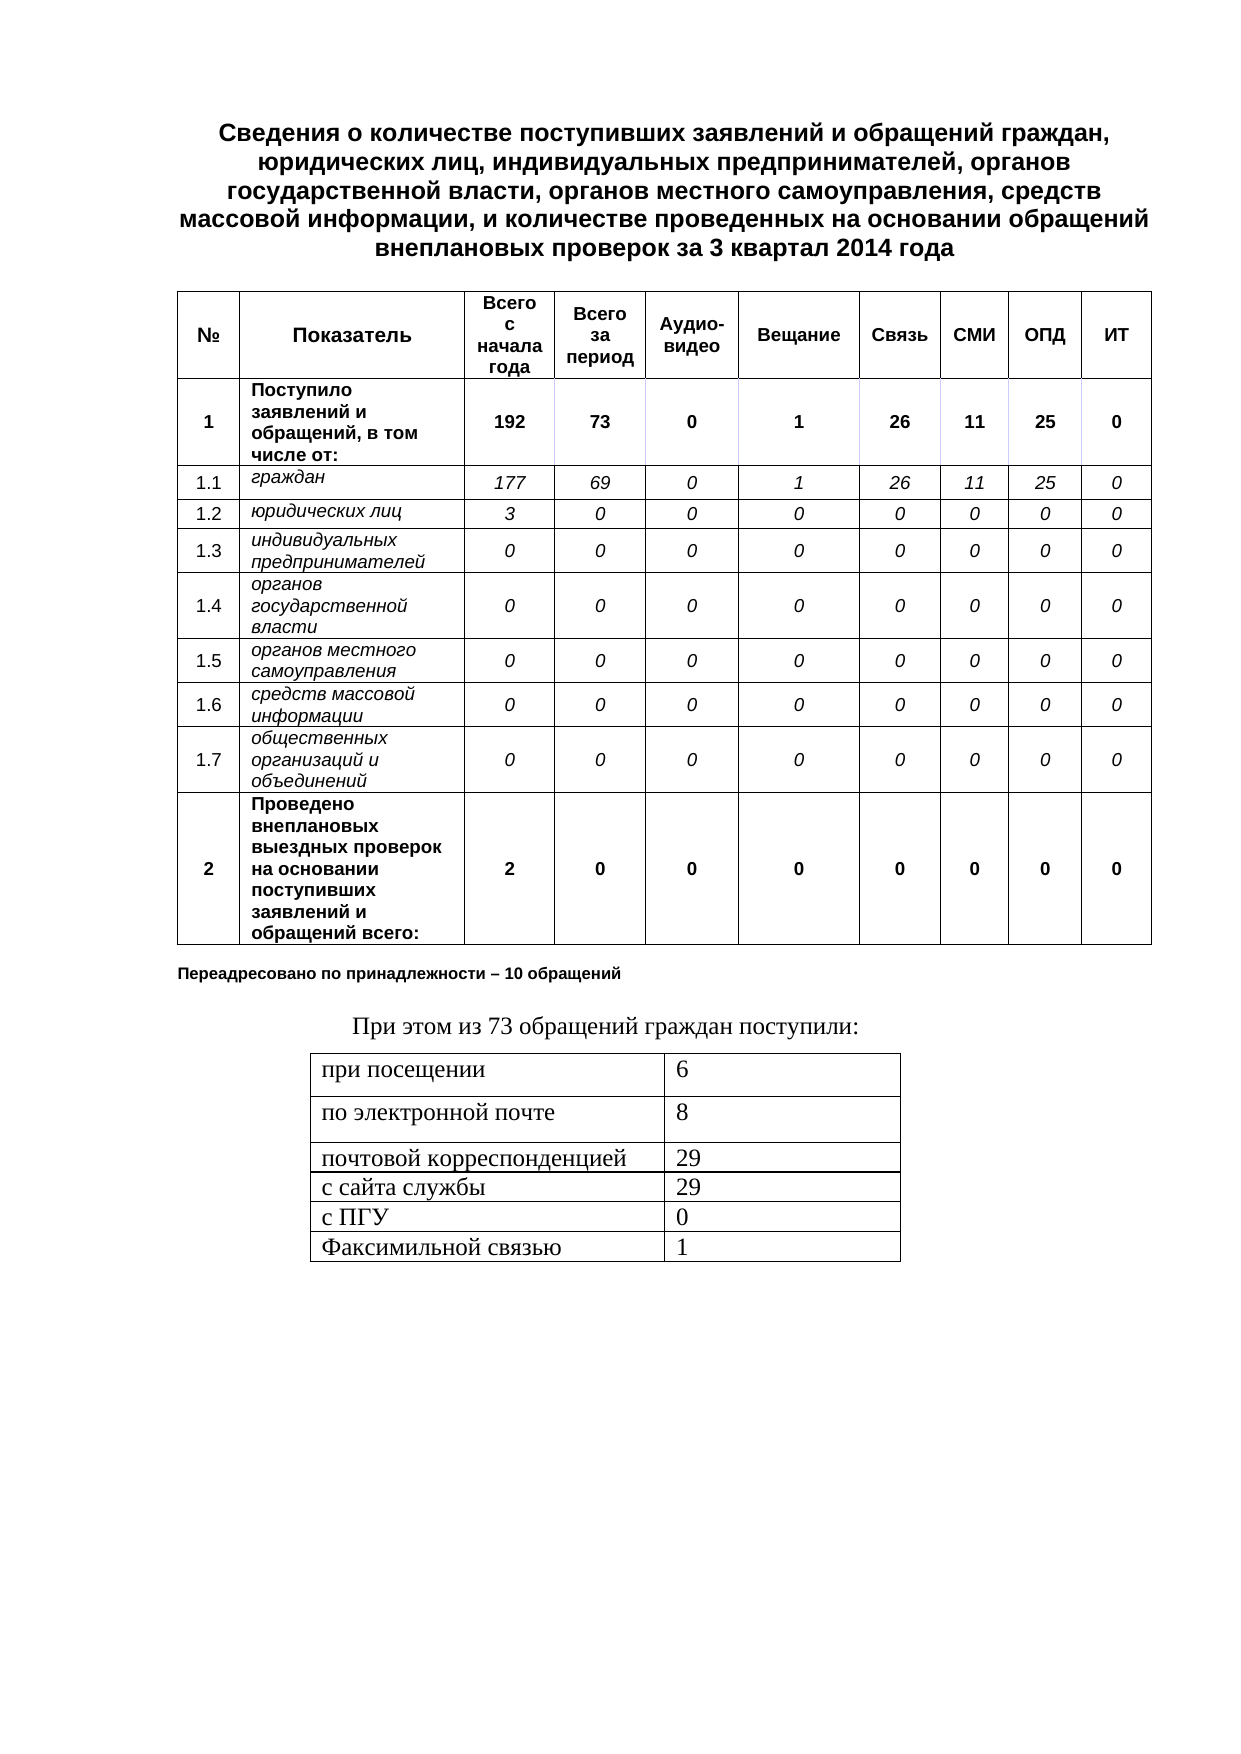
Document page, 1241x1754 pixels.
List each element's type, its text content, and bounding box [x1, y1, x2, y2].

table_cell 0 [1009, 793, 1081, 944]
table_cell 0 [1082, 500, 1151, 528]
table_cell 3 [465, 500, 554, 528]
table_cell 0 [646, 379, 738, 465]
table_cell 0 [1082, 529, 1151, 572]
table_cell 1.4 [178, 573, 239, 638]
table_header Вещание [739, 292, 859, 378]
table_cell 11 [941, 466, 1008, 498]
table_header При этом из 73 обращений граждан поступили: [310, 1011, 901, 1053]
table_cell 0 [1009, 500, 1081, 528]
table_cell 0 [1082, 573, 1151, 638]
table_cell 1.5 [178, 639, 239, 682]
table_cell 0 [860, 683, 940, 726]
table_cell 0 [860, 639, 940, 682]
table_cell 0 [1082, 639, 1151, 682]
table_cell 1 [665, 1232, 900, 1261]
table_cell с сайта службы [311, 1173, 664, 1201]
table_cell 0 [1082, 379, 1151, 465]
table_cell Поступило заявлений и обращений, в том числе от: [240, 379, 464, 465]
table_cell 0 [555, 573, 645, 638]
table_cell 0 [555, 529, 645, 572]
table_cell 0 [941, 529, 1008, 572]
table_cell 0 [646, 573, 738, 638]
table_cell 0 [646, 466, 738, 498]
text Сведения о количестве поступивших заявлений и обращений граждан, юридических лиц, индивидуальных предпринимателей, органов государственной власти, органов местного самоуправления, средств массовой информации, и количестве проведенных на основании обращений внеплановых проверок за 3 квартал 2014 года [177, 118, 1152, 262]
table_cell 0 [555, 639, 645, 682]
table_cell 0 [860, 793, 940, 944]
table_cell 0 [465, 529, 554, 572]
table_cell 1 [739, 466, 859, 498]
table_cell 0 [646, 529, 738, 572]
table_cell 1.1 [178, 466, 239, 498]
table_header СМИ [941, 292, 1008, 378]
table_cell 8 [665, 1097, 900, 1142]
table_cell 0 [941, 727, 1008, 792]
table_cell 0 [739, 727, 859, 792]
table_cell 0 [860, 529, 940, 572]
table_cell при посещении [311, 1054, 664, 1096]
table_cell 0 [555, 793, 645, 944]
table_cell Факсимильной связью [311, 1232, 664, 1261]
table_cell с ПГУ [311, 1202, 664, 1231]
table_cell 0 [646, 500, 738, 528]
table_cell 0 [555, 683, 645, 726]
table_cell органов государственной власти [240, 573, 464, 638]
table_cell 0 [1009, 573, 1081, 638]
table_cell по электронной почте 31 [311, 1097, 664, 1142]
table_cell 0 [1009, 727, 1081, 792]
table_cell 0 [465, 727, 554, 792]
table_cell 0 [465, 573, 554, 638]
table_cell 0 [1082, 793, 1151, 944]
table_header ИТ [1082, 292, 1151, 378]
table_cell 0 [1009, 683, 1081, 726]
table_cell 0 [860, 573, 940, 638]
table_cell 0 [739, 500, 859, 528]
table_cell средств массовой информации [240, 683, 464, 726]
table_cell 6 [665, 1054, 900, 1096]
table_cell 11 [941, 379, 1008, 465]
table_cell органов местного самоуправления [240, 639, 464, 682]
table_cell 0 [941, 683, 1008, 726]
table_cell 0 [646, 639, 738, 682]
table_cell 29 [665, 1173, 900, 1201]
table_cell 0 [555, 500, 645, 528]
table_cell общественных организаций и объединений [240, 727, 464, 792]
table_cell 0 [646, 683, 738, 726]
table_header Всего с начала года [465, 292, 554, 378]
text Переадресовано по принадлежности – 10 обращений [177, 964, 1152, 983]
table_cell 0 [465, 639, 554, 682]
table_header Показатель [240, 292, 464, 378]
table_cell 0 [1082, 466, 1151, 498]
table_header Всего за период [555, 292, 645, 378]
table_cell 73 [555, 379, 645, 465]
table_cell 1.6 [178, 683, 239, 726]
table_cell 177 [465, 466, 554, 498]
table_cell 0 [860, 500, 940, 528]
table_cell 1 [178, 379, 239, 465]
table_cell 0 [860, 727, 940, 792]
table_header ОПД [1009, 292, 1081, 378]
table_cell почтовой корреспонденцией [311, 1143, 664, 1171]
table_cell 0 [739, 529, 859, 572]
table_cell 0 [1009, 529, 1081, 572]
table_cell 0 [1082, 727, 1151, 792]
table_cell 0 [739, 683, 859, 726]
table_cell 0 [941, 639, 1008, 682]
table_cell 0 [1009, 639, 1081, 682]
table_cell юридических лиц [240, 500, 464, 528]
table_cell 0 [941, 573, 1008, 638]
table_cell 0 [646, 727, 738, 792]
table_cell 26 [860, 466, 940, 498]
table_cell 2 [465, 793, 554, 944]
table_cell 0 [555, 727, 645, 792]
table_cell 1 [739, 379, 859, 465]
table_cell 192 [465, 379, 554, 465]
table_cell 2 [178, 793, 239, 944]
table_cell 0 [646, 793, 738, 944]
table_cell 0 [739, 573, 859, 638]
table_cell 29 [665, 1143, 900, 1171]
table_cell 0 [739, 639, 859, 682]
table_header Аудио-видео [646, 292, 738, 378]
table_cell 0 [1082, 683, 1151, 726]
table_cell 1.7 [178, 727, 239, 792]
table_cell индивидуальных предпринимателей [240, 529, 464, 572]
table_cell граждан [240, 466, 464, 498]
table_header Связь [860, 292, 940, 378]
table_cell 1.3 [178, 529, 239, 572]
table_cell 25 [1009, 466, 1081, 498]
table_cell 0 [665, 1202, 900, 1231]
table_cell 0 [941, 500, 1008, 528]
table_header № [178, 292, 239, 378]
table_cell Проведено внеплановых выездных проверок на основании поступивших заявлений и обращений всего: [240, 793, 464, 944]
table_cell 0 [739, 793, 859, 944]
table_cell 0 [941, 793, 1008, 944]
table_cell 1.2 [178, 500, 239, 528]
table_cell 0 [465, 683, 554, 726]
table_cell 26 [860, 379, 940, 465]
table_cell 69 [555, 466, 645, 498]
table_cell 25 [1009, 379, 1081, 465]
